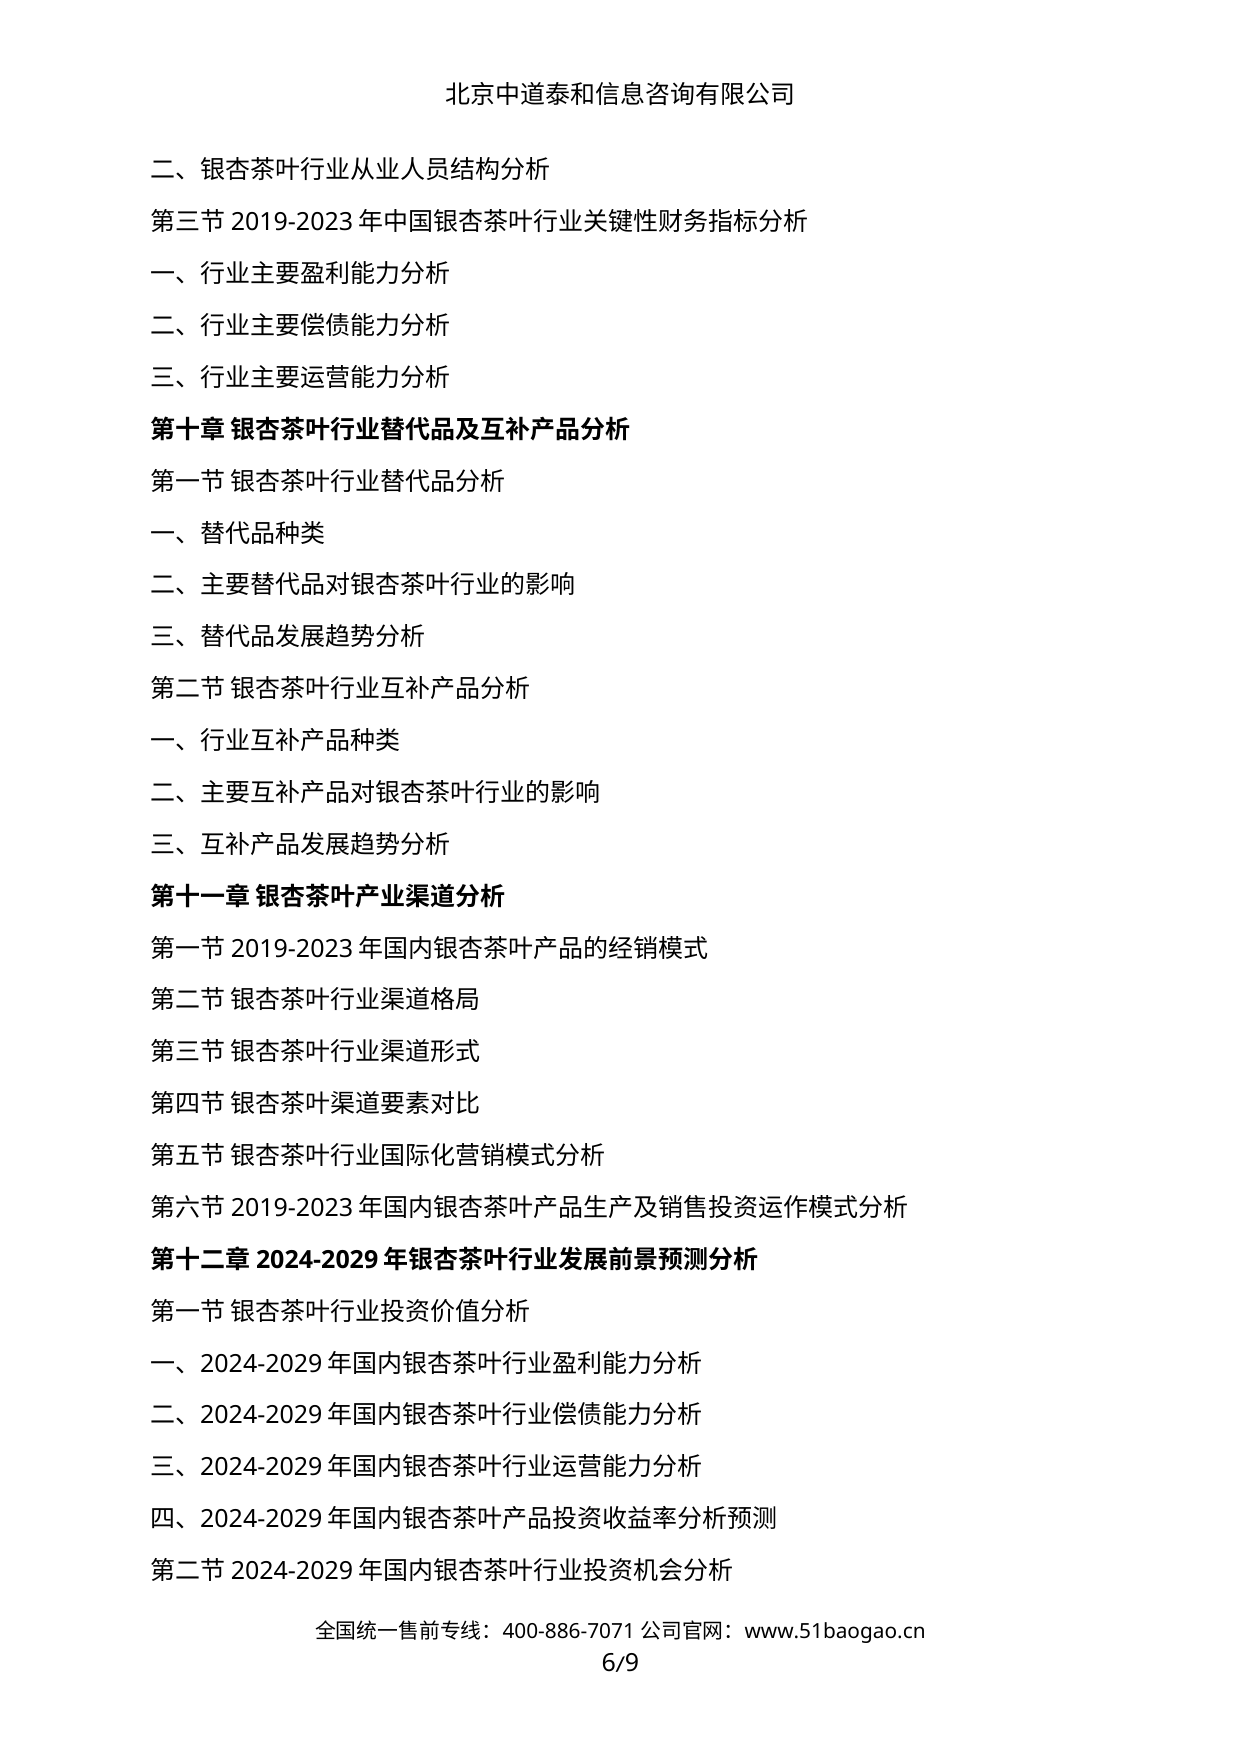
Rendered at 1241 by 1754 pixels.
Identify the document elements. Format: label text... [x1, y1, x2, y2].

text 第三节 2019-2023年中国银杏茶叶行业关键性财务指标分析 [150, 202, 1090, 238]
text 第二节 银杏茶叶行业互补产品分析 [150, 669, 1090, 705]
text 二、银杏茶叶行业从业人员结构分析 [150, 150, 1090, 186]
text 二、主要替代品对银杏茶叶行业的影响 [150, 565, 1090, 601]
text 四、2024-2029年国内银杏茶叶产品投资收益率分析预测 [150, 1499, 1090, 1535]
text 三、互补产品发展趋势分析 [150, 824, 1090, 861]
text 第二节 2024-2029年国内银杏茶叶行业投资机会分析 [150, 1551, 1090, 1587]
text 二、行业主要偿债能力分析 [150, 306, 1090, 342]
text 第十二章 2024-2029年银杏茶叶行业发展前景预测分析 [150, 1239, 1090, 1276]
text 一、行业互补产品种类 [150, 721, 1090, 757]
text 第十章 银杏茶叶行业替代品及互补产品分析 [150, 409, 1090, 446]
text 第六节 2019-2023年国内银杏茶叶产品生产及销售投资运作模式分析 [150, 1187, 1090, 1224]
text 第二节 银杏茶叶行业渠道格局 [150, 980, 1090, 1016]
text 一、2024-2029年国内银杏茶叶行业盈利能力分析 [150, 1343, 1090, 1379]
text 三、行业主要运营能力分析 [150, 357, 1090, 394]
text 第十一章 银杏茶叶产业渠道分析 [150, 876, 1090, 912]
text 第三节 银杏茶叶行业渠道形式 [150, 1032, 1090, 1068]
text 第一节 2019-2023年国内银杏茶叶产品的经销模式 [150, 928, 1090, 964]
text 第一节 银杏茶叶行业投资价值分析 [150, 1291, 1090, 1327]
text 二、主要互补产品对银杏茶叶行业的影响 [150, 772, 1090, 809]
text 第五节 银杏茶叶行业国际化营销模式分析 [150, 1136, 1090, 1172]
text 三、2024-2029年国内银杏茶叶行业运营能力分析 [150, 1447, 1090, 1483]
text 一、替代品种类 [150, 513, 1090, 549]
text 一、行业主要盈利能力分析 [150, 254, 1090, 290]
text 第一节 银杏茶叶行业替代品分析 [150, 461, 1090, 497]
text 三、替代品发展趋势分析 [150, 617, 1090, 653]
text 二、2024-2029年国内银杏茶叶行业偿债能力分析 [150, 1395, 1090, 1431]
text 第四节 银杏茶叶渠道要素对比 [150, 1084, 1090, 1120]
